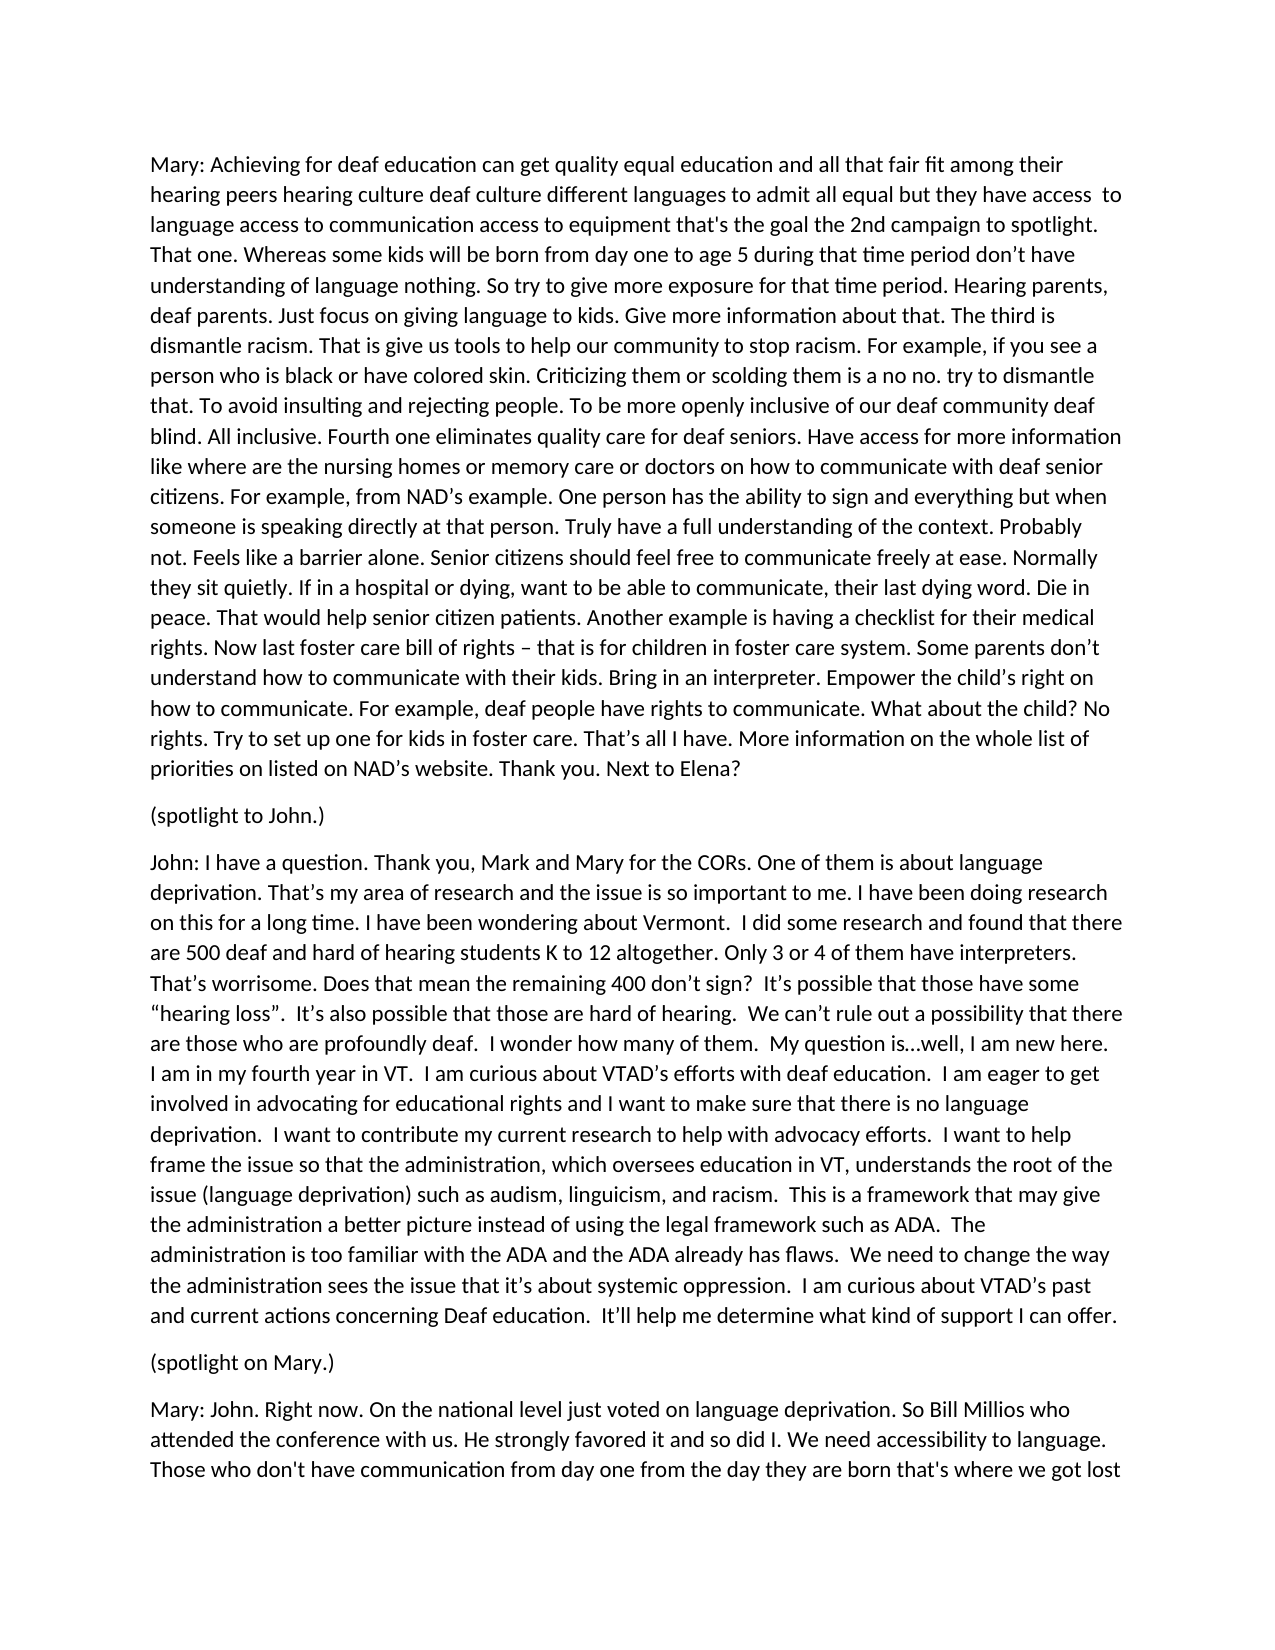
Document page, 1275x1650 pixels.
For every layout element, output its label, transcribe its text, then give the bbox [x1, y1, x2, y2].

text (spotlight on Mary.) [150, 1348, 1125, 1376]
text (spotlight to John.) [150, 801, 1125, 829]
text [150, 1395, 1125, 1483]
text Mary: Achieving for deaf education can get quality equal education and all that fair fit among their hearing peers hearing culture deaf culture different languages to admit all equal but they have access to language access to communication access to equipment that's the goal the 2nd campaign to spotlight. That one. Whereas some kids will be born from day one to age 5 during that time period don’t have understanding of language nothing. So try to give more exposure for that time period. Hearing parents, deaf parents. Just focus on giving language to kids. Give more information about that. The third is dismantle racism. That is give us tools to help our community to stop racism. For example, if you see a person who is black or have colored skin. Criticizing them or scolding them is a no no. try to dismantle that. To avoid insulting and rejecting people. To be more openly inclusive of our deaf community deaf blind. All inclusive. Fourth one eliminates quality care for deaf seniors. Have access for more information like where are the nursing homes or memory care or doctors on how to communicate with deaf senior citizens. For example, from NAD’s example. One person has the ability to sign and everything but when someone is speaking directly at that person. Truly have a full understanding of the context. Probably not. Feels like a barrier alone. Senior citizens should feel free to communicate freely at ease. Normally they sit quietly. If in a hospital or dying, want to be able to communicate, their last dying word. Die in peace. That would help senior citizen patients. Another example is having a checklist for their medical rights. Now last foster care bill of rights – that is for children in foster care system. Some parents don’t understand how to communicate with their kids. Bring in an interpreter. Empower the child’s right on how to communicate. For example, deaf people have rights to communicate. What about the child? No rights. Try to set up one for kids in foster care. That’s all I have. More information on the whole list of priorities on listed on NAD’s website. Thank you. Next to Elena? [150, 150, 1125, 782]
text John: I have a question. Thank you, Mark and Mary for the CORs. One of them is about language deprivation. That’s my area of research and the issue is so important to me. I have been doing research on this for a long time. I have been wondering about Vermont. I did some research and found that there are 500 deaf and hard of hearing students K to 12 altogether. Only 3 or 4 of them have interpreters. That’s worrisome. Does that mean the remaining 400 don’t sign? It’s possible that those have some “hearing loss”. It’s also possible that those are hard of hearing. We can’t rule out a possibility that there are those who are profoundly deaf. I wonder how many of them. My question is…well, I am new here. I am in my fourth year in VT. I am curious about VTAD’s efforts with deaf education. I am eager to get involved in advocating for educational rights and I want to make sure that there is no language deprivation. I want to contribute my current research to help with advocacy efforts. I want to help frame the issue so that the administration, which oversees education in VT, understands the root of the issue (language deprivation) such as audism, linguicism, and racism. This is a framework that may give the administration a better picture instead of using the legal framework such as ADA. The administration is too familiar with the ADA and the ADA already has flaws. We need to change the way the administration sees the issue that it’s about systemic oppression. I am curious about VTAD’s past and current actions concerning Deaf education. It’ll help me determine what kind of support I can offer. [150, 848, 1125, 1329]
